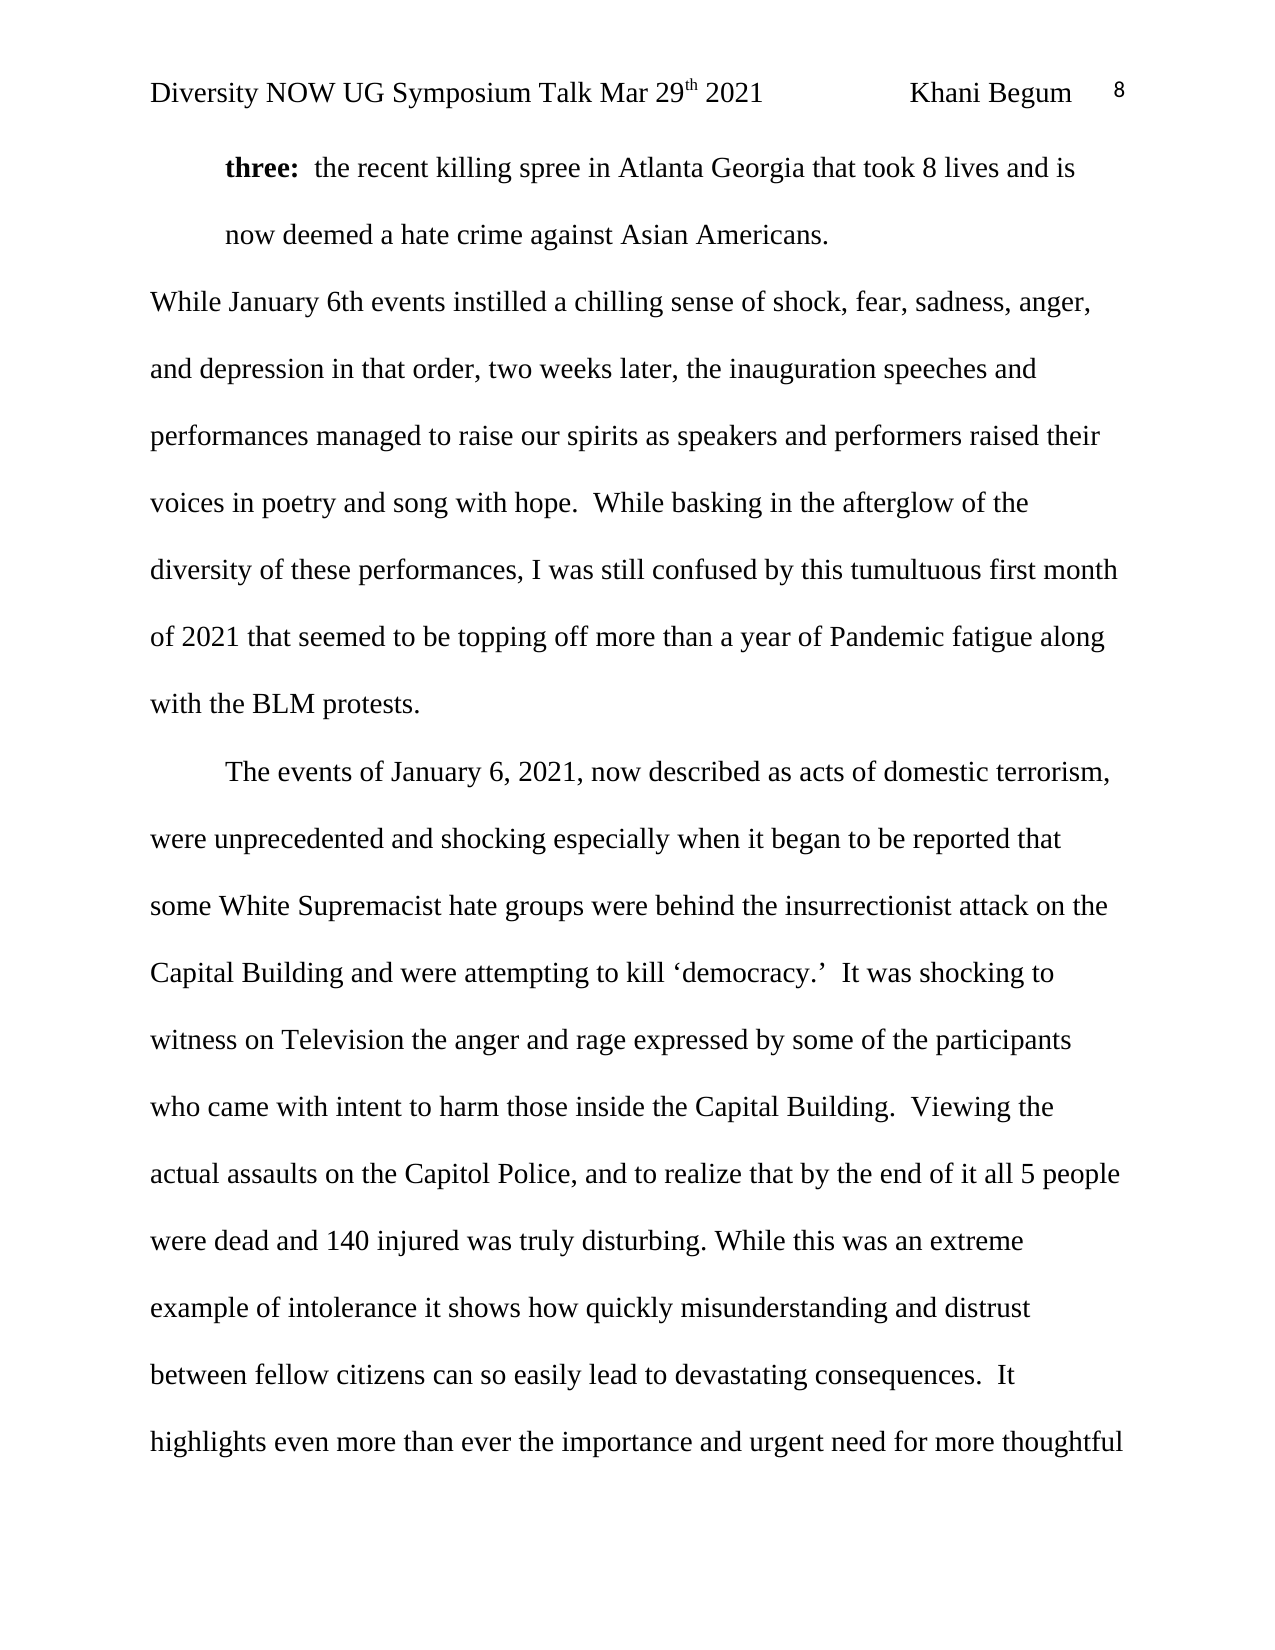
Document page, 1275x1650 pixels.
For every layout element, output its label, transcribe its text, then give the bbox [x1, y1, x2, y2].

text While January 6th events instilled a chilling sense of shock, fear, sadness, anger, and depression in that order, two weeks later, the inauguration speeches and performances managed to raise our spirits as speakers and performers raised their voices in poetry and song with hope. While basking in the afterglow of the diversity of these performances, I was still confused by this tumultuous first month of 2021 that seemed to be topping off more than a year of Pandemic fatigue along with the BLM protests. [150, 284, 1125, 720]
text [150, 754, 1125, 1458]
text three: the recent killing spree in Atlanta Georgia that took 8 lives and is now deemed a hate crime against Asian Americans. [225, 150, 1125, 251]
